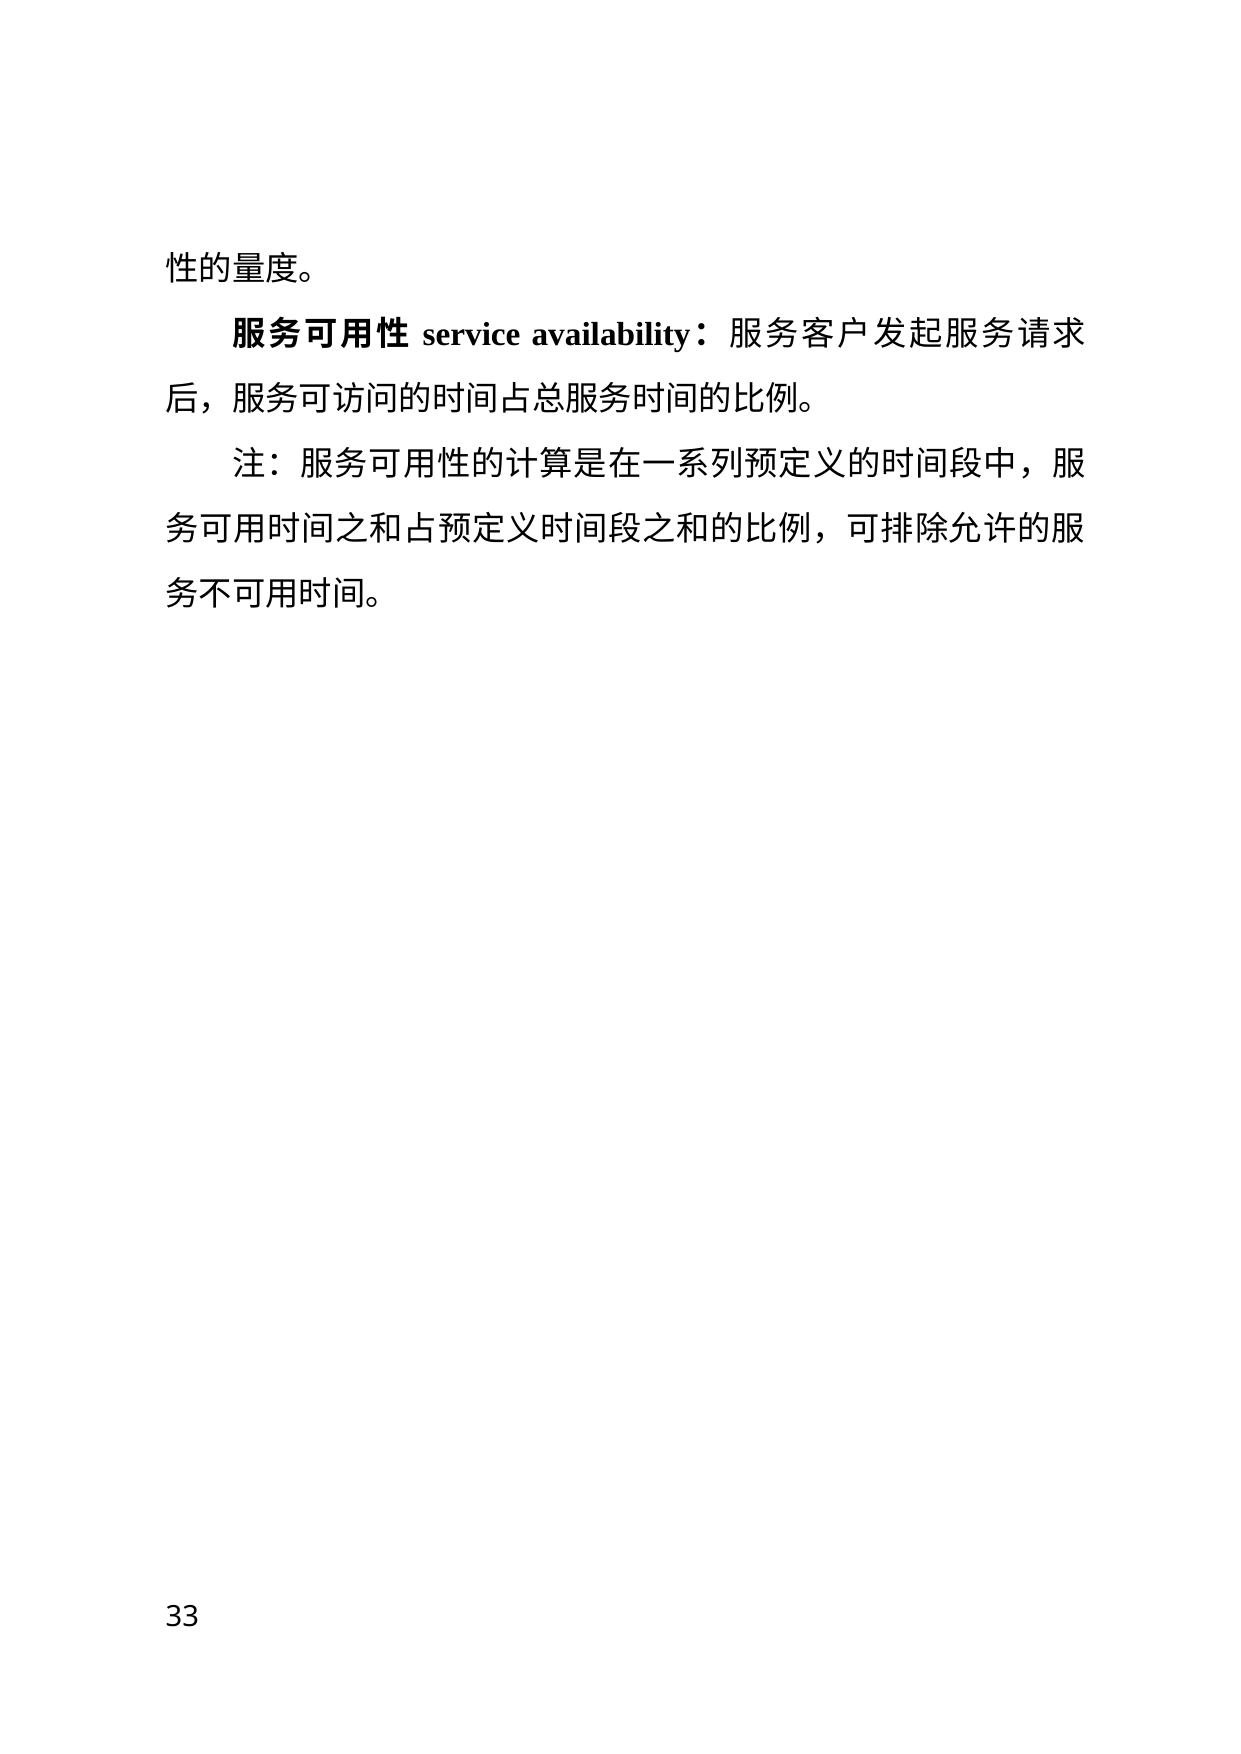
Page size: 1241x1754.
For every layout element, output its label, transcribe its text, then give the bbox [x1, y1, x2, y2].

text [165, 233, 1087, 298]
text 注：服务可用性的计算是在一系列预定义的时间段中，服务可用时间之和占预定义时间段之和的比例，可排除允许的服务不可用时间。 [165, 428, 1087, 623]
text 服务可用性 service availability：服务客户发起服务请求后，服务可访问的时间占总服务时间的比例。 [165, 298, 1087, 428]
